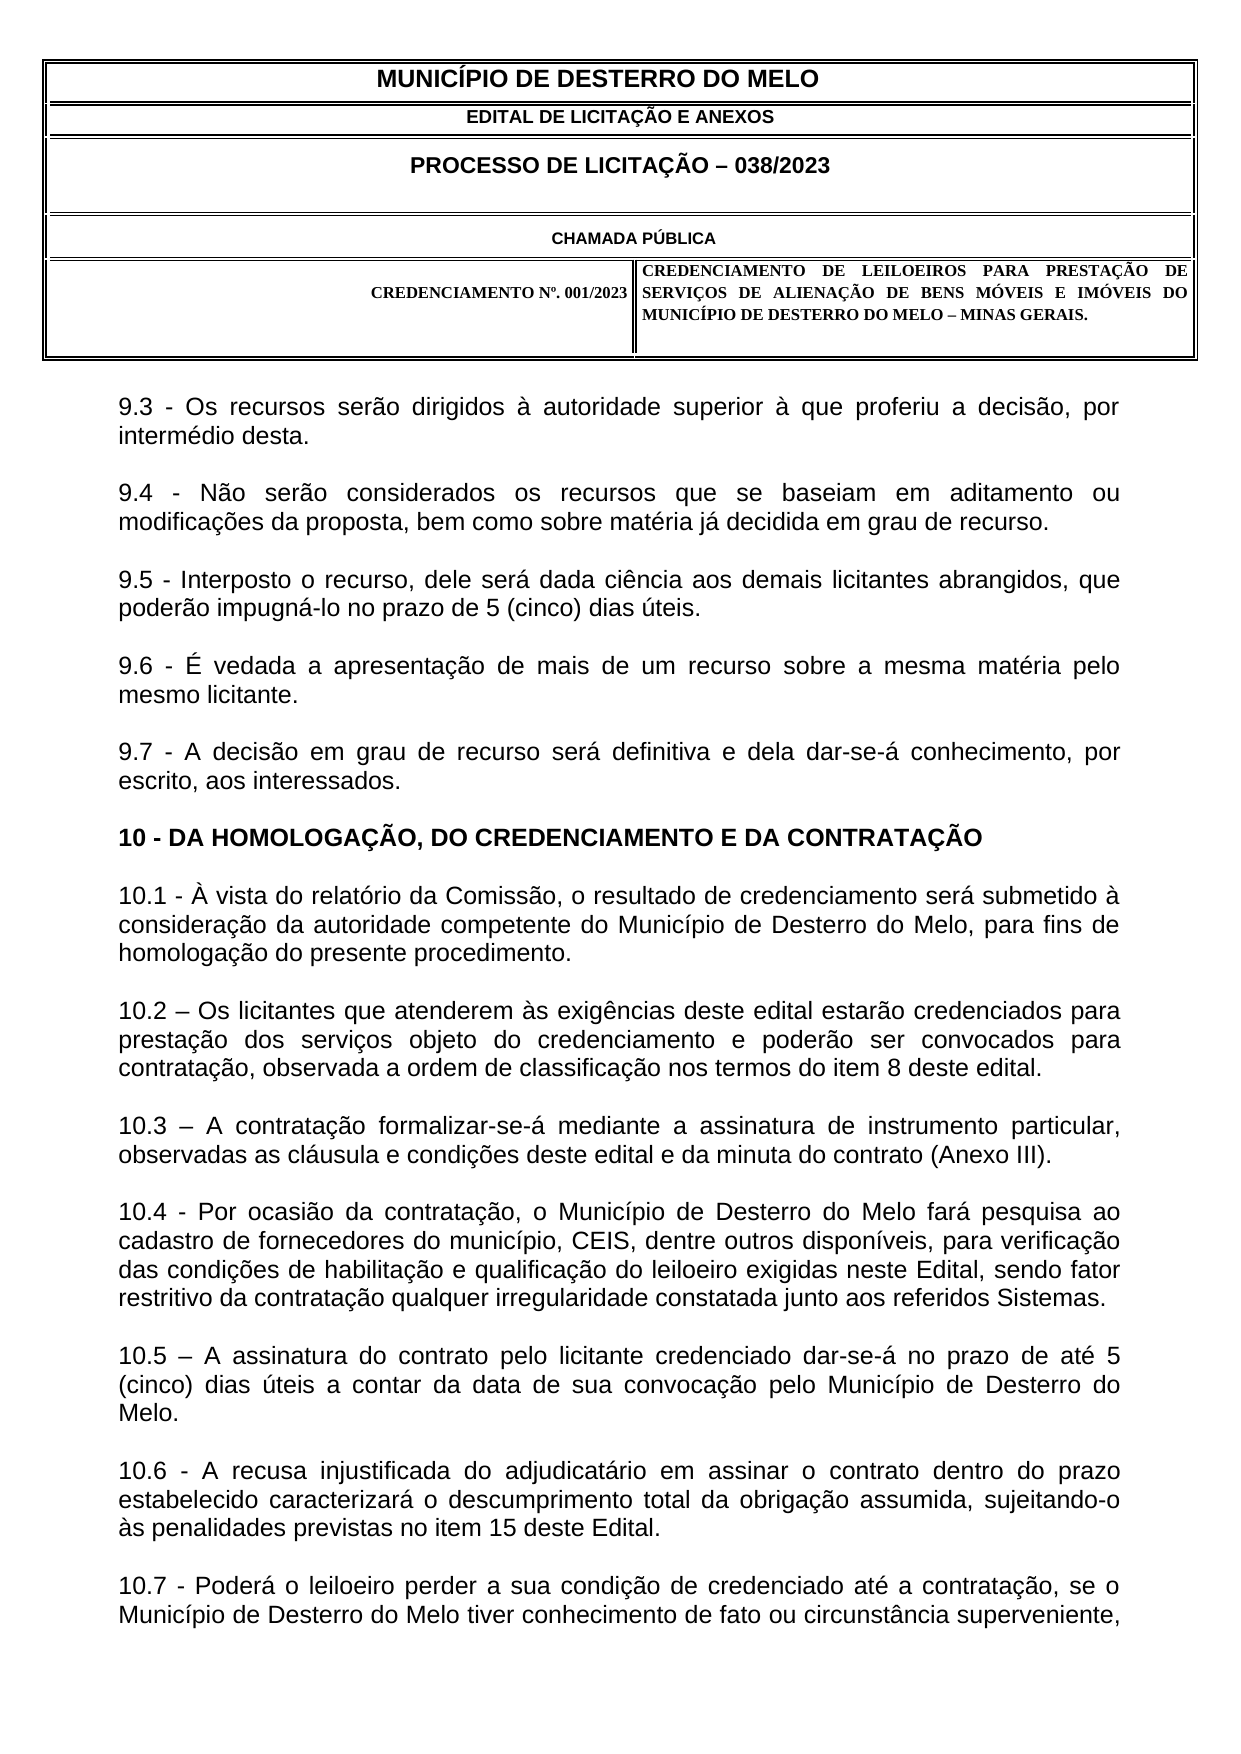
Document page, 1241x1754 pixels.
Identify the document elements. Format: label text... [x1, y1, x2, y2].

text 9.4 - Não serão considerados os recursos que se baseiam em aditamento ou modificações da proposta, bem como sobre matéria já decidida em grau de recurso. [118, 478, 1122, 536]
text 10.3 – A contratação formalizar-se-á mediante a assinatura de instrumento particular, observadas as cláusula e condições deste edital e da minuta do contrato (Anexo III). [118, 1111, 1122, 1168]
text 10.6 - A recusa injustificada do adjudicatário em assinar o contrato dentro do prazo estabelecido caracterizará o descumprimento total da obrigação assumida, sujeitando-o às penalidades previstas no item 15 deste Edital. [118, 1456, 1122, 1542]
text 9.3 - Os recursos serão dirigidos à autoridade superior à que proferiu a decisão, por intermédio desta. [118, 392, 1122, 449]
text 10 - DA HOMOLOGAÇÃO, DO CREDENCIAMENTO E DA CONTRATAÇÃO [118, 823, 1122, 852]
text 9.5 - Interposto o recurso, dele será dada ciência aos demais licitantes abrangidos, que poderão impugná-lo no prazo de 5 (cinco) dias úteis. [118, 564, 1122, 622]
text 10.1 - À vista do relatório da Comissão, o resultado de credenciamento será submetido à consideração da autoridade competente do Município de Desterro do Melo, para fins de homologação do presente procedimento. [118, 881, 1122, 967]
text 10.5 – A assinatura do contrato pelo licitante credenciado dar-se-á no prazo de até 5 (cinco) dias úteis a contar da data de sua convocação pelo Município de Desterro do Melo. [118, 1341, 1122, 1427]
text 9.7 - A decisão em grau de recurso será definitiva e dela dar-se-á conhecimento, por escrito, aos interessados. [118, 737, 1122, 794]
text 10.2 – Os licitantes que atenderem às exigências deste edital estarão credenciados para prestação dos serviços objeto do credenciamento e poderão ser convocados para contratação, observada a ordem de classificação nos termos do item 8 deste edital. [118, 996, 1122, 1082]
text 10.4 - Por ocasião da contratação, o Município de Desterro do Melo fará pesquisa ao cadastro de fornecedores do município, CEIS, dentre outros disponíveis, para verificação das condições de habilitação e qualificação do leiloeiro exigidas neste Edital, sendo fator restritivo da contratação qualquer irregularidade constatada junto aos referidos Sistemas. [118, 1197, 1122, 1312]
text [118, 1571, 1122, 1628]
text 9.6 - É vedada a apresentação de mais de um recurso sobre a mesma matéria pelo mesmo licitante. [118, 651, 1122, 708]
